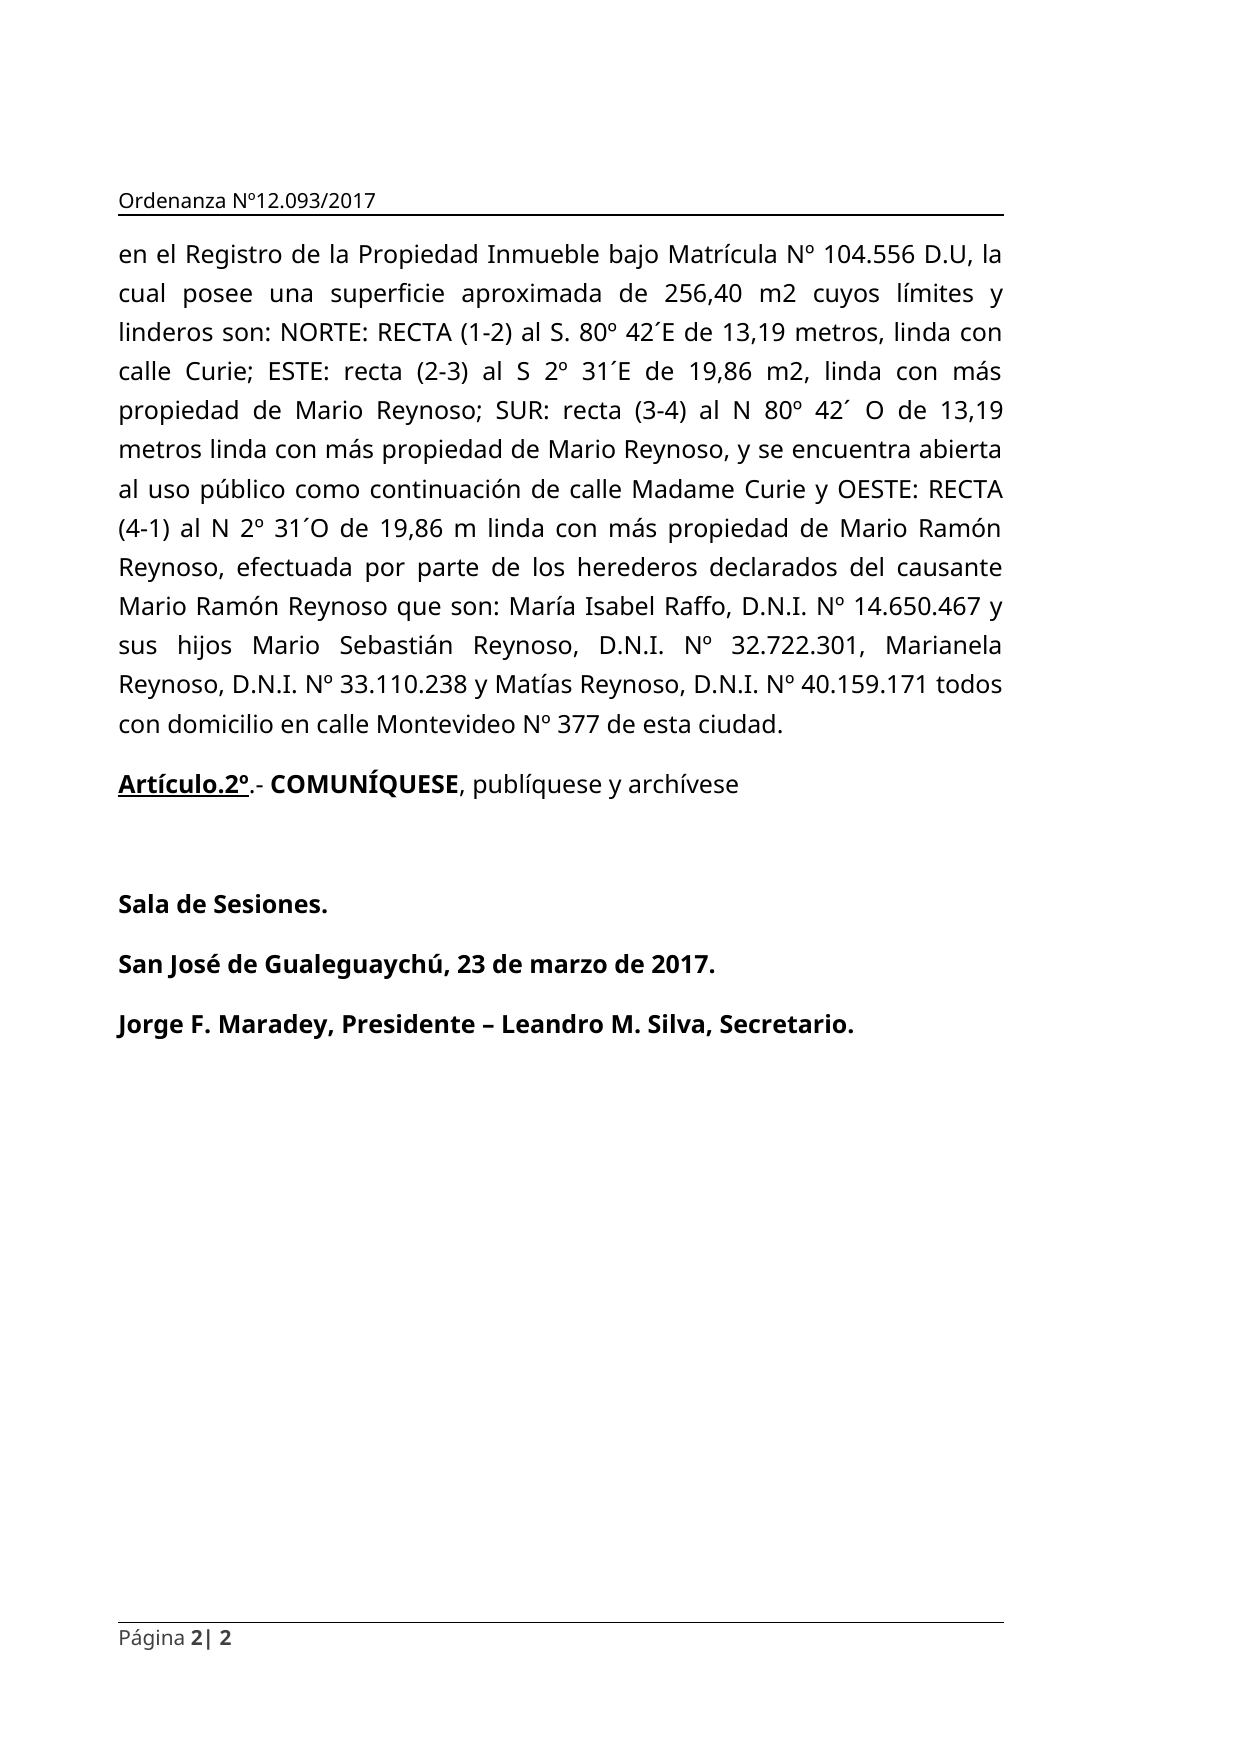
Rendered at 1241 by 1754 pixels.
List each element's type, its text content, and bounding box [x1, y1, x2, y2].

text Artículo.2º.- COMUNÍQUESE, publíquese y archívese [118, 766, 1004, 800]
text Sala de Sesiones. [118, 886, 1004, 920]
text San José de Gualeguaychú, 23 de marzo de 2017. [118, 946, 1004, 980]
text Jorge F. Maradey, Presidente – Leandro M. Silva, Secretario. [118, 1006, 1004, 1040]
